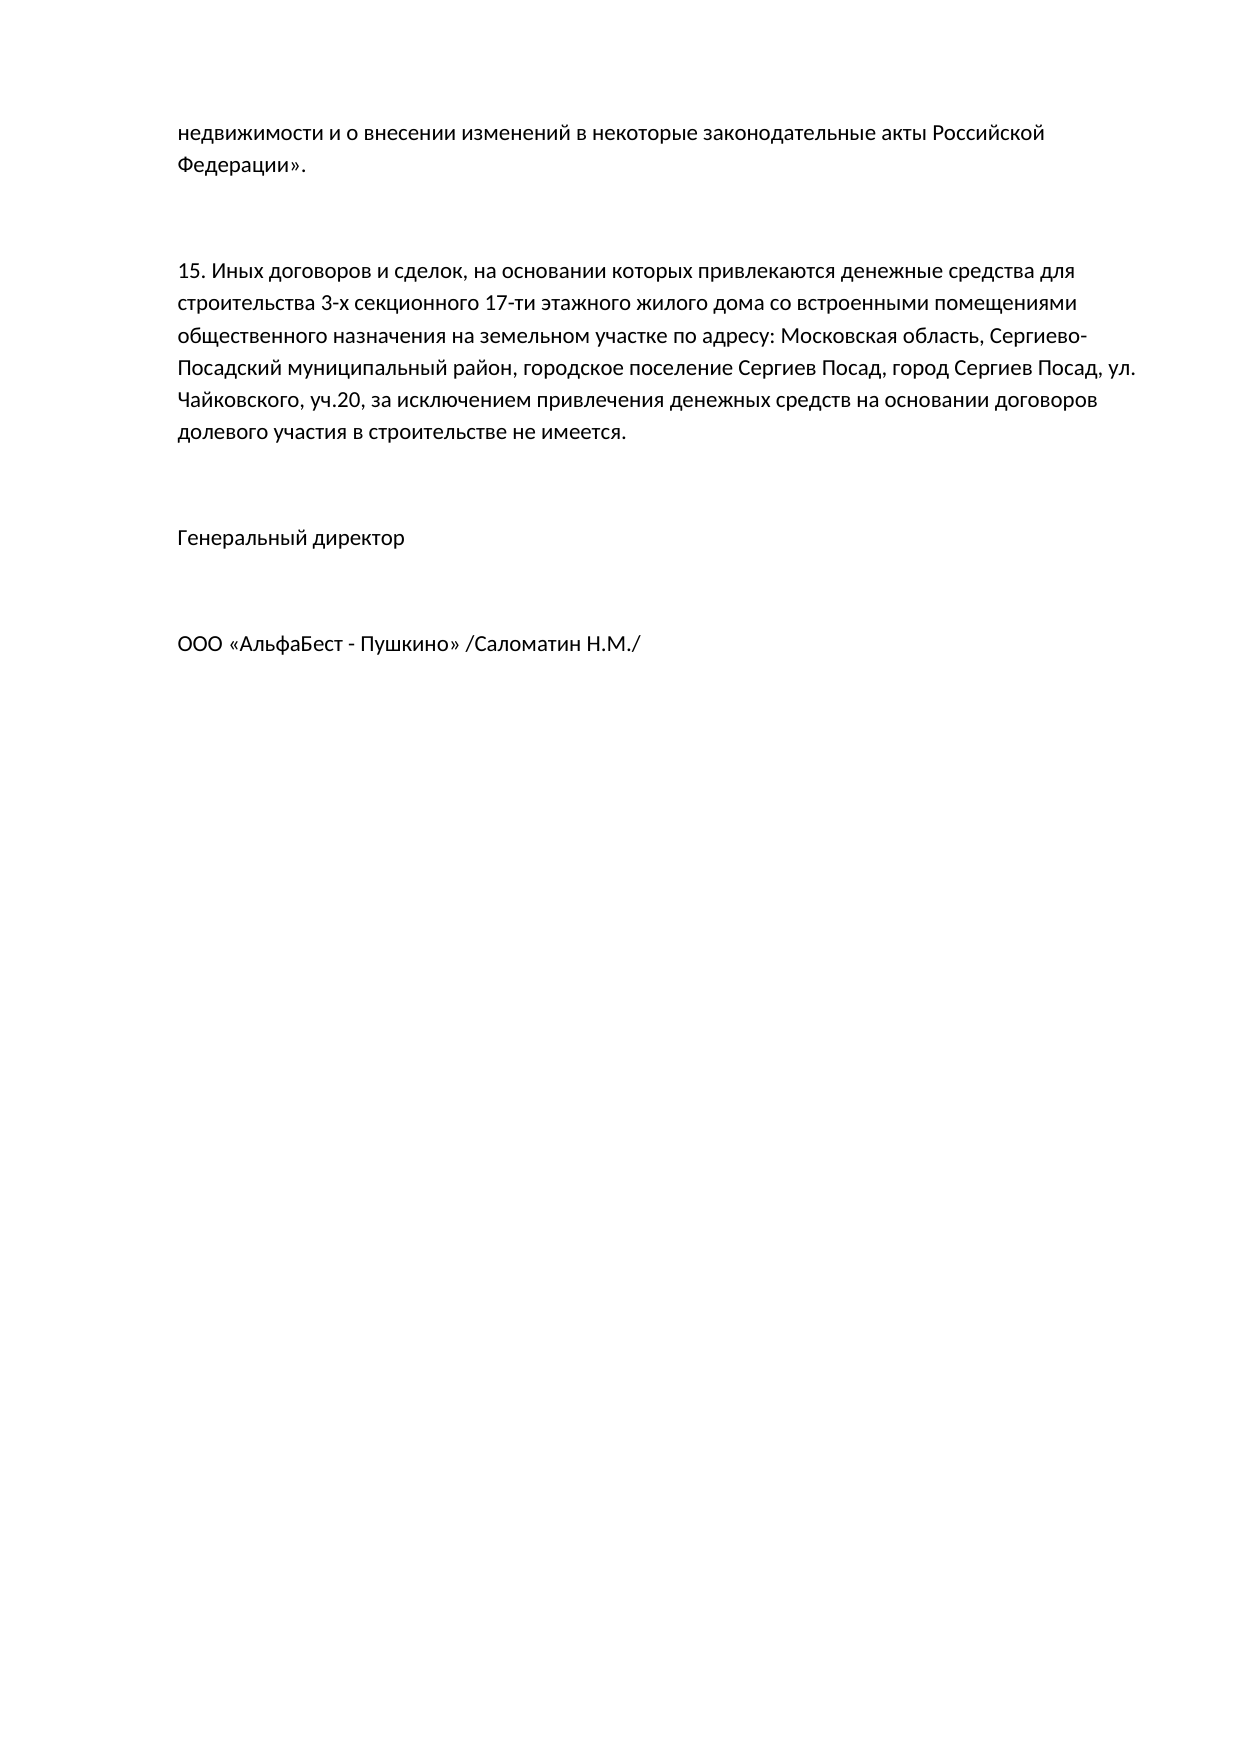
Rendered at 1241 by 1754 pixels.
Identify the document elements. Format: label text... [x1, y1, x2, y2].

text Генеральный директор [177, 523, 1152, 551]
text ООО «АльфаБест - Пушкино» /Саломатин Н.М./ [177, 629, 1152, 657]
text 15. Иных договоров и сделок, на основании которых привлекаются денежные средства для строительства 3-х секционного 17-ти этажного жилого дома со встроенными помещениями общественного назначения на земельном участке по адресу: Московская область, Сергиево-Посадский муниципальный район, городское поселение Сергиев Посад, город Сергиев Посад, ул. Чайковского, уч.20, за исключением привлечения денежных средств на основании договоров долевого участия в строительстве не имеется. [177, 256, 1152, 445]
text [177, 118, 1152, 178]
